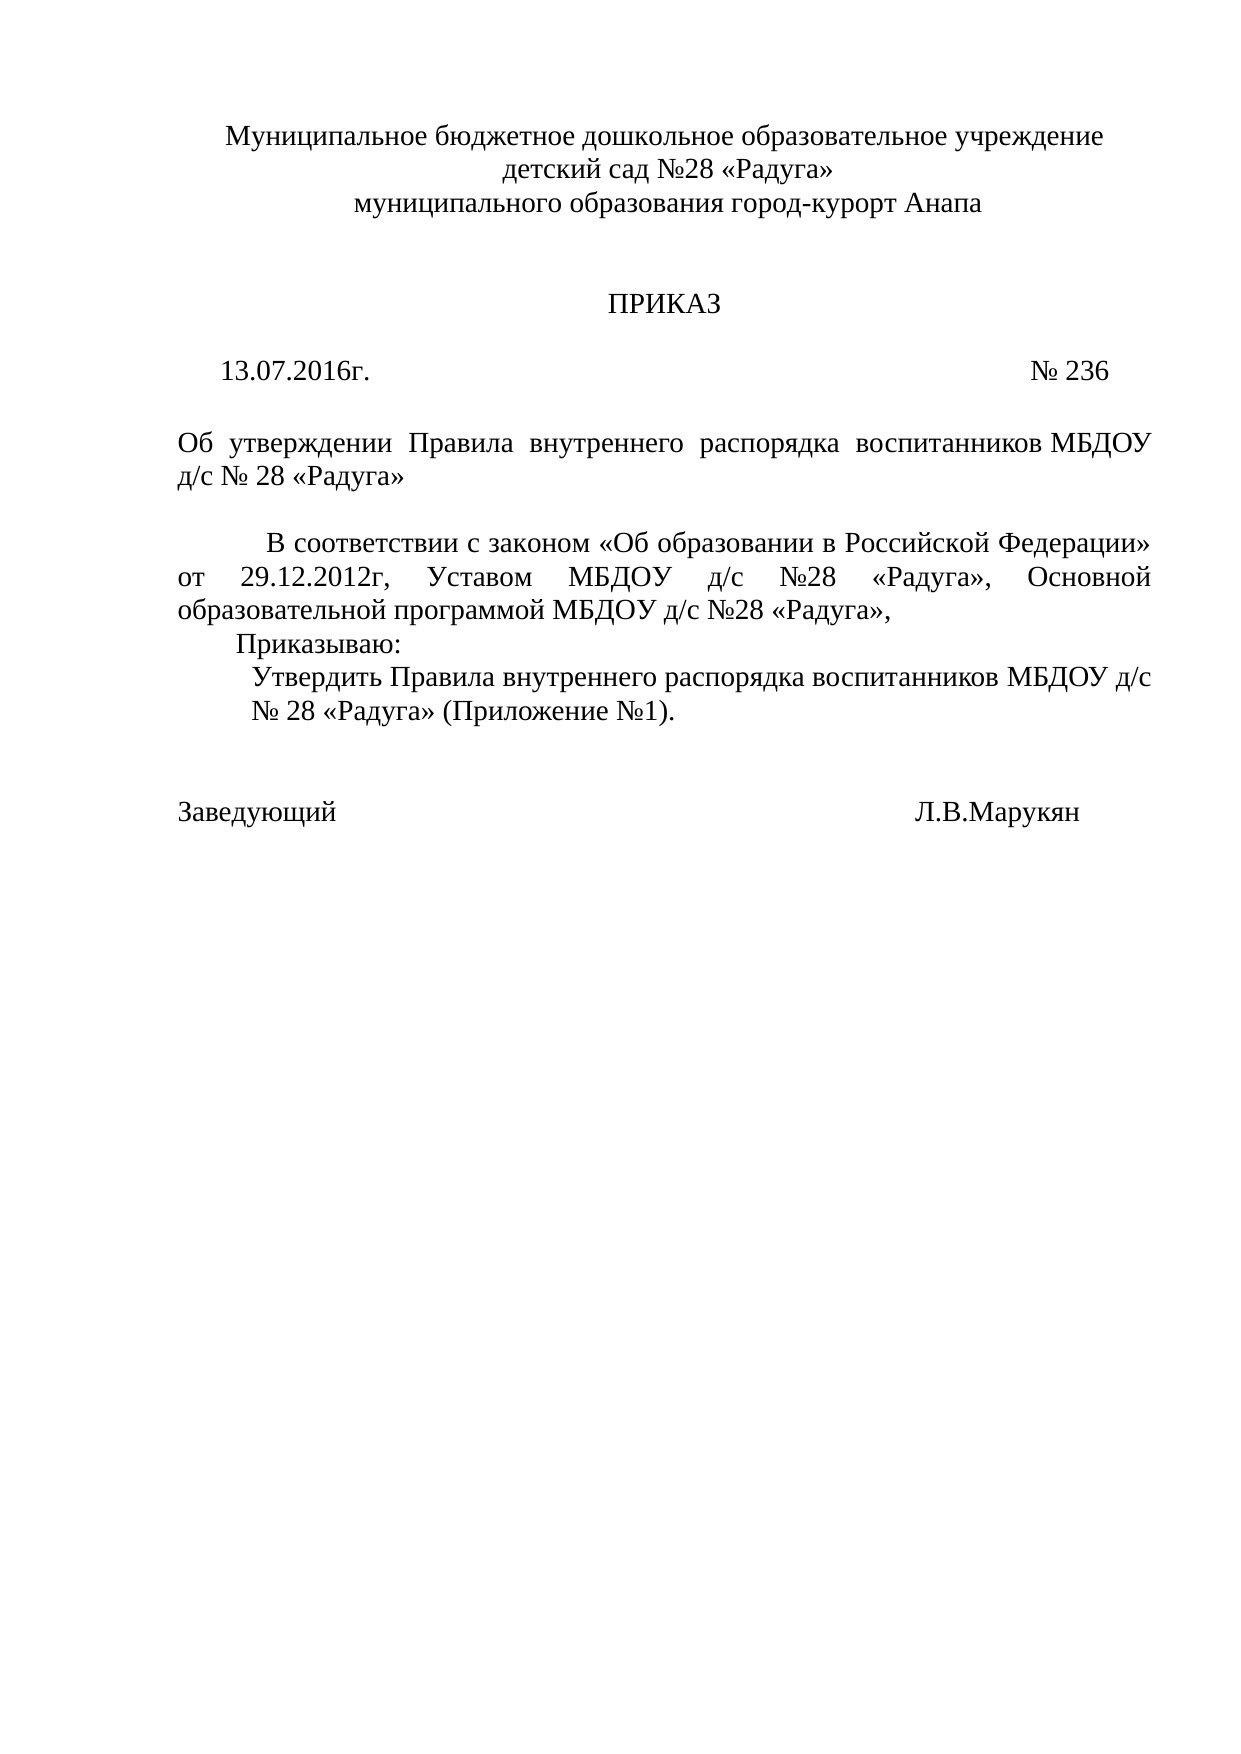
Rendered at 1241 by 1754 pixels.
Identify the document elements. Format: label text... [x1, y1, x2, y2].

text В соответствии с законом «Об образовании в Российской Федерации» от 29.12.2012г, Уставом МБДОУ д/с №28 «Радуга», Основной образовательной программой МБДОУ д/с №28 «Радуга», [177, 525, 1152, 626]
text Утвердить Правила внутреннего распорядка воспитанников МБДОУ д/с № 28 «Радуга» (Приложение №1). [251, 659, 1152, 727]
text ПРИКАЗ [177, 286, 1152, 319]
text детский сад №28 «Радуга» [177, 152, 1152, 185]
text муниципального образования город-курорт Анапа [177, 185, 1152, 219]
text Об утверждении Правила внутреннего распорядка воспитанников МБДОУ д/с № 28 «Радуга» [177, 425, 1152, 492]
text Заведующий Л.В.Марукян [177, 794, 1152, 827]
text Муниципальное бюджетное дошкольное образовательное учреждение [177, 118, 1152, 152]
text Приказываю: [177, 626, 1152, 659]
text 13.07.2016г. № 236 [177, 353, 1152, 386]
